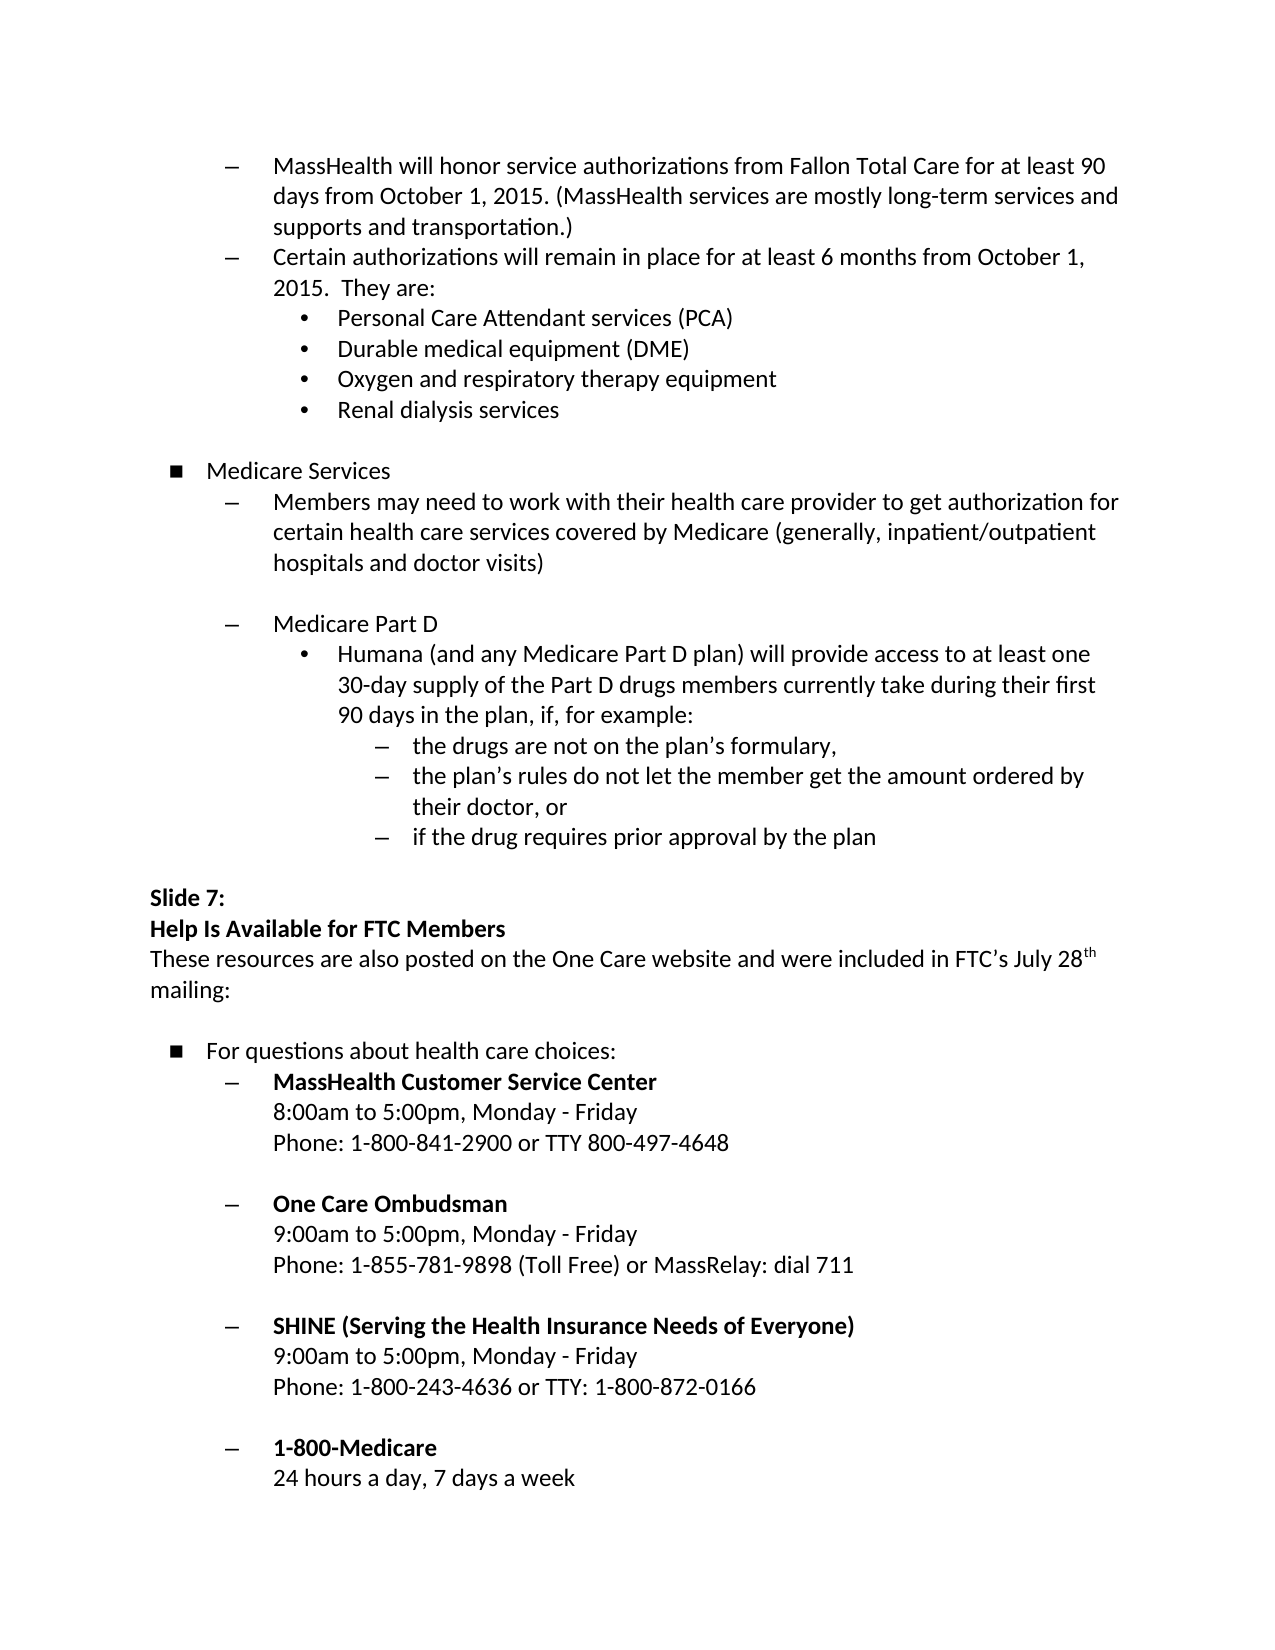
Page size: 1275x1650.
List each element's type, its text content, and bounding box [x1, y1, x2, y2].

subtitle MassHealth will honor service authorizations from Fallon Total Care for at least 90 days from October 1, 2015. (MassHealth services are mostly long-term services and supports and transportation.) [225, 150, 1125, 242]
subtitle Durable medical equipment (DME) [300, 333, 1125, 364]
subtitle if the drug requires prior approval by the plan [375, 821, 1125, 852]
subtitle MassHealth Customer Service Center 8:00am to 5:00pm, Monday - Friday Phone: 1-800-841-2900 or TTY 800-497-4648 [225, 1066, 1125, 1157]
subtitle Oxygen and respiratory therapy equipment [300, 364, 1125, 394]
subtitle Renal dialysis services [300, 394, 1125, 425]
subtitle Slide 7: [150, 882, 1125, 913]
subtitle SHINE (Serving the Health Insurance Needs of Everyone) 9:00am to 5:00pm, Monday - Friday Phone: 1-800-243-4636 or TTY: 1-800-872-0166 [225, 1310, 1125, 1401]
subtitle Medicare Part D [225, 608, 1125, 638]
subtitle These resources are also posted on the One Care website and were included in FTC’s July 28th mailing: [150, 943, 1125, 1004]
subtitle Members may need to work with their health care provider to get authorization for certain health care services covered by Medicare (generally, inpatient/outpatient hospitals and doctor visits) [225, 486, 1125, 577]
subtitle For questions about health care choices: [169, 1035, 1125, 1066]
subtitle Medicare Services [169, 455, 1125, 486]
subtitle the drugs are not on the plan’s formulary, [375, 730, 1125, 760]
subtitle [225, 1432, 1125, 1493]
subtitle Humana (and any Medicare Part D plan) will provide access to at least one 30-day supply of the Part D drugs members currently take during their first 90 days in the plan, if, for example: [300, 638, 1125, 730]
subtitle the plan’s rules do not let the member get the amount ordered by their doctor, or [375, 760, 1125, 821]
subtitle One Care Ombudsman 9:00am to 5:00pm, Monday - Friday Phone: 1-855-781-9898 (Toll Free) or MassRelay: dial 711 [225, 1188, 1125, 1279]
subtitle Certain authorizations will remain in place for at least 6 months from October 1, 2015. They are: [225, 242, 1125, 303]
subtitle Help Is Available for FTC Members [150, 913, 1125, 943]
subtitle Personal Care Attendant services (PCA) [300, 303, 1125, 333]
